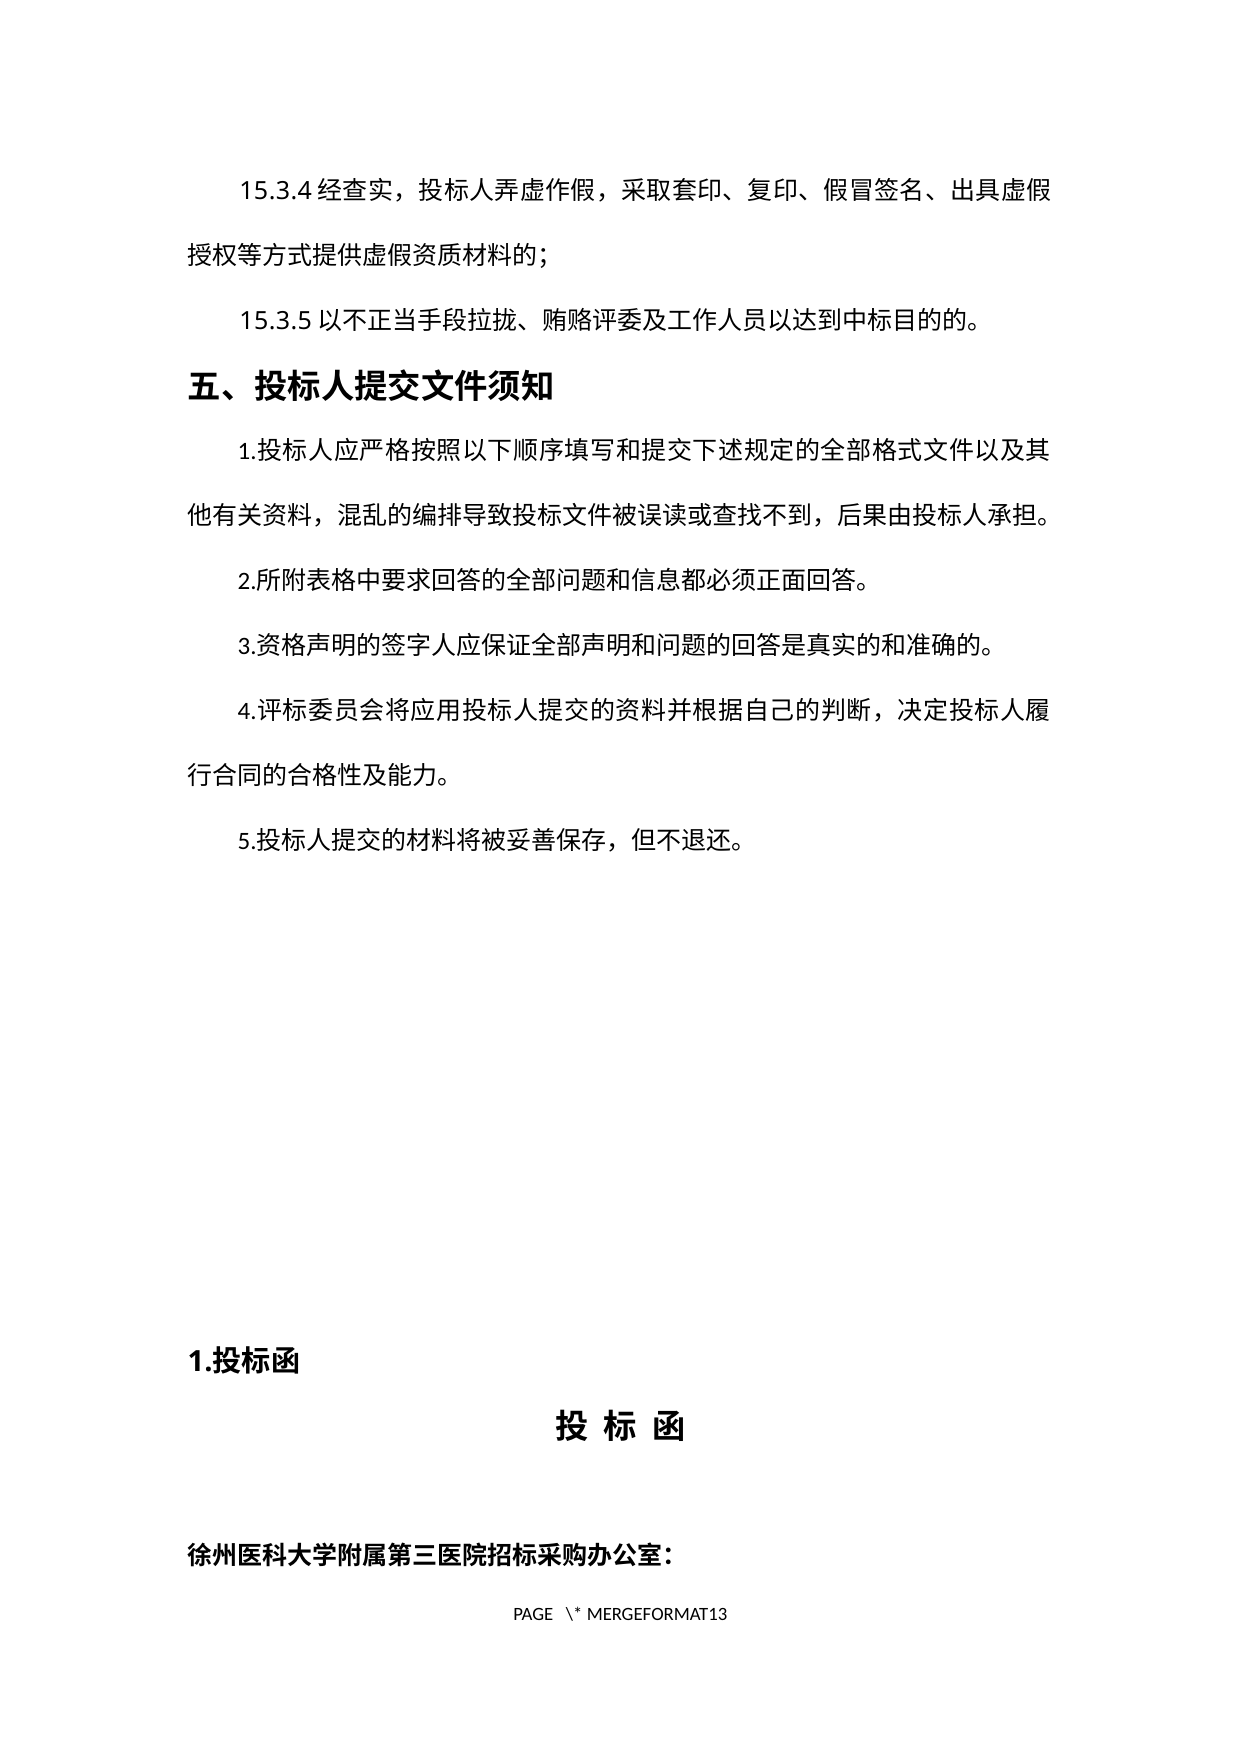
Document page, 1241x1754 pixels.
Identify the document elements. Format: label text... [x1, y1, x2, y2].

text 15.3.4经查实，投标人弄虚作假，采取套印、复印、假冒签名、出具虚假授权等方式提供虚假资质材料的； [187, 156, 1053, 286]
text 投 标 函 [187, 1391, 1053, 1456]
text 15.3.5以不正当手段拉拢、贿赂评委及工作人员以达到中标目的的。 [187, 286, 1053, 351]
text 徐州医科大学附属第三医院招标采购办公室： [187, 1521, 1053, 1586]
text 4.评标委员会将应用投标人提交的资料并根据自己的判断，决定投标人履行合同的合格性及能力。 [187, 676, 1053, 806]
text 1.投标人应严格按照以下顺序填写和提交下述规定的全部格式文件以及其他有关资料，混乱的编排导致投标文件被误读或查找不到，后果由投标人承担。 [187, 416, 1053, 546]
text 五、投标人提交文件须知 [187, 351, 1053, 416]
text 3.资格声明的签字人应保证全部声明和问题的回答是真实的和准确的。 [187, 611, 1053, 676]
text 1.投标函 [187, 1326, 1053, 1391]
text 5.投标人提交的材料将被妥善保存，但不退还。 [187, 806, 1053, 871]
text 2.所附表格中要求回答的全部问题和信息都必须正面回答。 [187, 546, 1053, 611]
